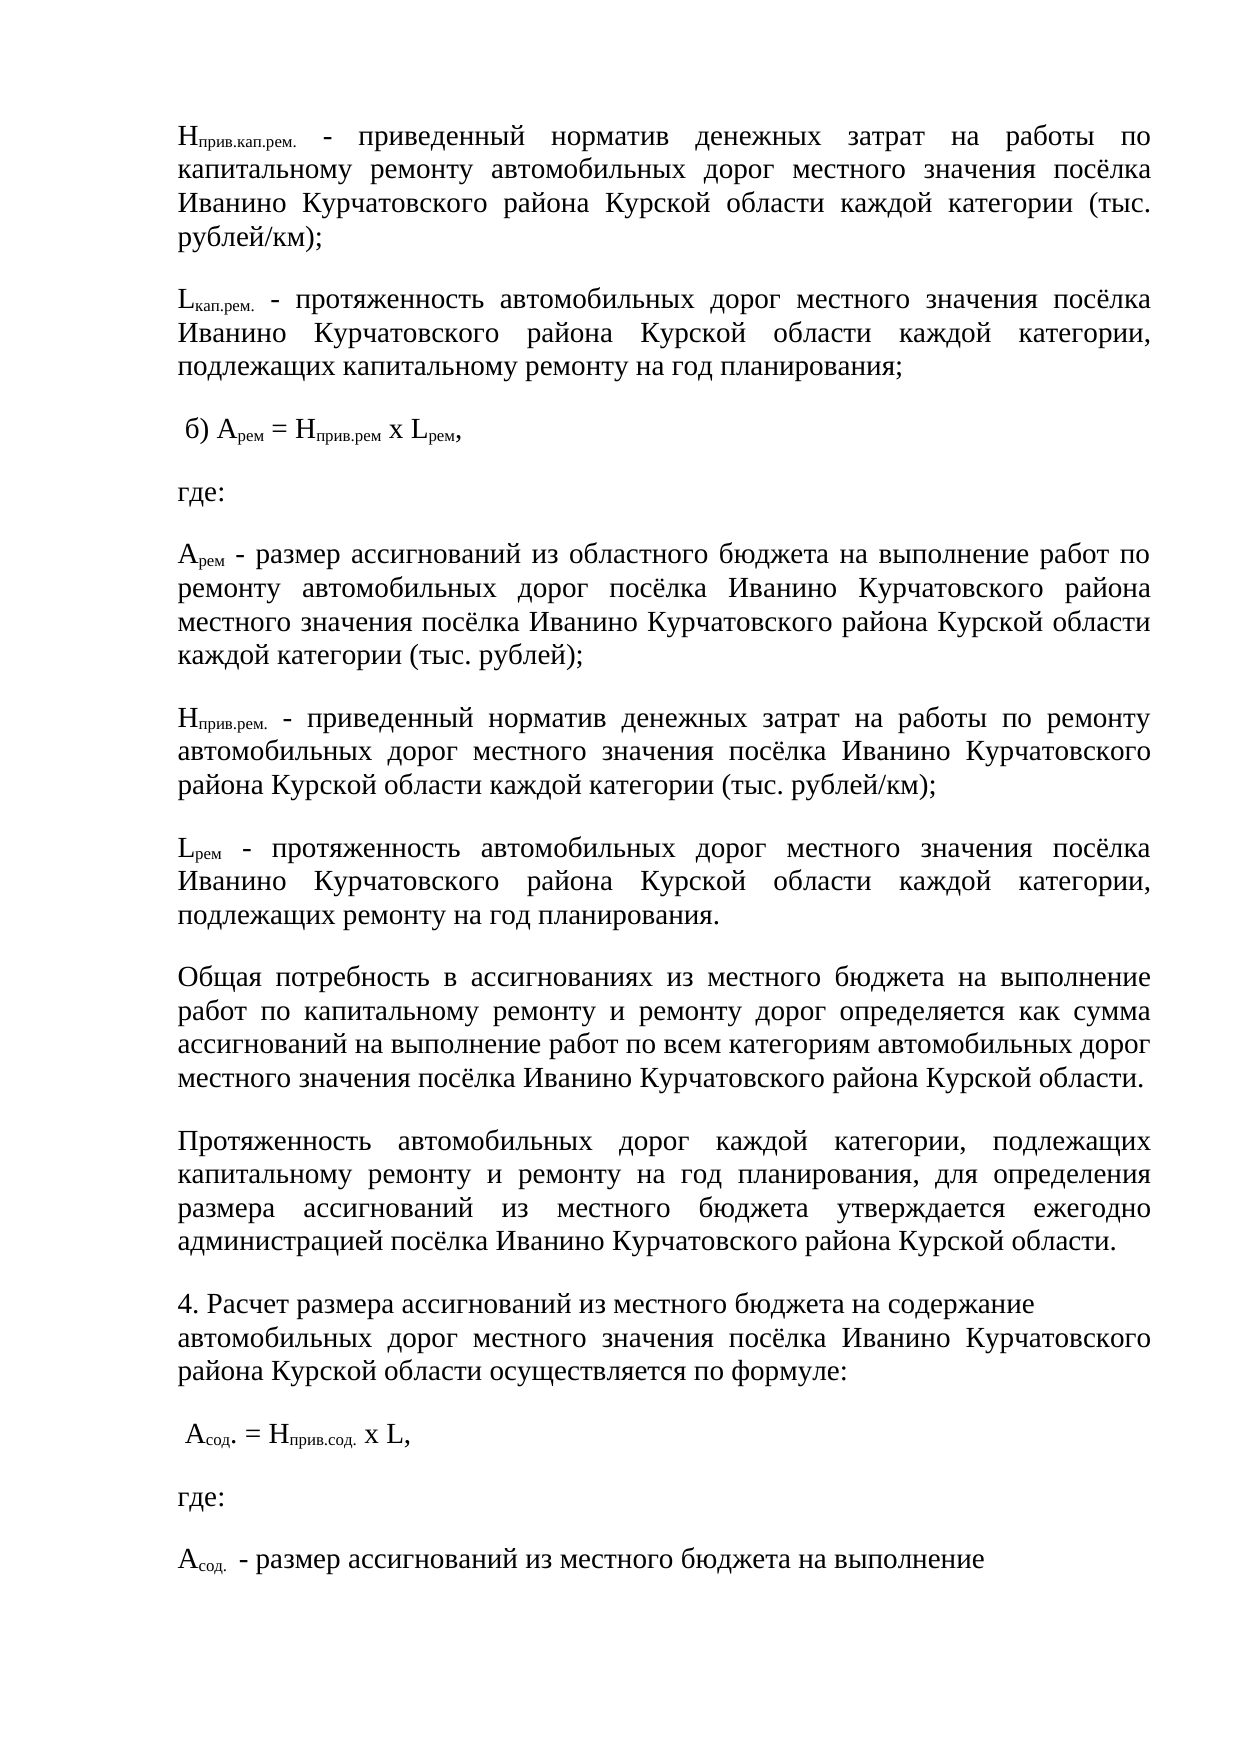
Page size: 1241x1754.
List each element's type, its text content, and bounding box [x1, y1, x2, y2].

text Арем - размер ассигнований из областного бюджета на выполнение работ по ремонту автомобильных дорог посёлка Иванино Курчатовского района местного значения посёлка Иванино Курчатовского района Курской области каждой категории (тыс. рублей); [177, 537, 1152, 671]
text Lрем - протяженность автомобильных дорог местного значения посёлка Иванино Курчатовского района Курской области каждой категории, подлежащих ремонту на год планирования. [177, 830, 1152, 930]
text автомобильных дорог местного значения посёлка Иванино Курчатовского района Курской области осуществляется по формуле: [177, 1320, 1152, 1387]
text Нприв.рем. - приведенный норматив денежных затрат на работы по ремонту автомобильных дорог местного значения посёлка Иванино Курчатовского района Курской области каждой категории (тыс. рублей/км); [177, 700, 1152, 801]
text Нприв.кап.рем. - приведенный норматив денежных затрат на работы по капитальному ремонту автомобильных дорог местного значения посёлка Иванино Курчатовского района Курской области каждой категории (тыс. рублей/км); [177, 118, 1152, 252]
text б) Арем = Нприв.рем х Lрем, [177, 411, 1152, 445]
text Протяженность автомобильных дорог каждой категории, подлежащих капитальному ремонту и ремонту на год планирования, для определения размера ассигнований из местного бюджета утверждается ежегодно администрацией посёлка Иванино Курчатовского района Курской области. [177, 1123, 1152, 1257]
text Lкап.рем. - протяженность автомобильных дорог местного значения посёлка Иванино Курчатовского района Курской области каждой категории, подлежащих капитальному ремонту на год планирования; [177, 281, 1152, 382]
text где: [177, 474, 1152, 507]
text Общая потребность в ассигнованиях из местного бюджета на выполнение работ по капитальному ремонту и ремонту дорог определяется как сумма ассигнований на выполнение работ по всем категориям автомобильных дорог местного значения посёлка Иванино Курчатовского района Курской области. [177, 959, 1152, 1094]
text где: [177, 1479, 1152, 1512]
text Асод. = Нприв.сод. x L, [177, 1416, 1152, 1449]
text Асод. - размер ассигнований из местного бюджета на выполнение [177, 1541, 1152, 1575]
text 4. Расчет размера ассигнований из местного бюджета на содержание [177, 1286, 1152, 1320]
